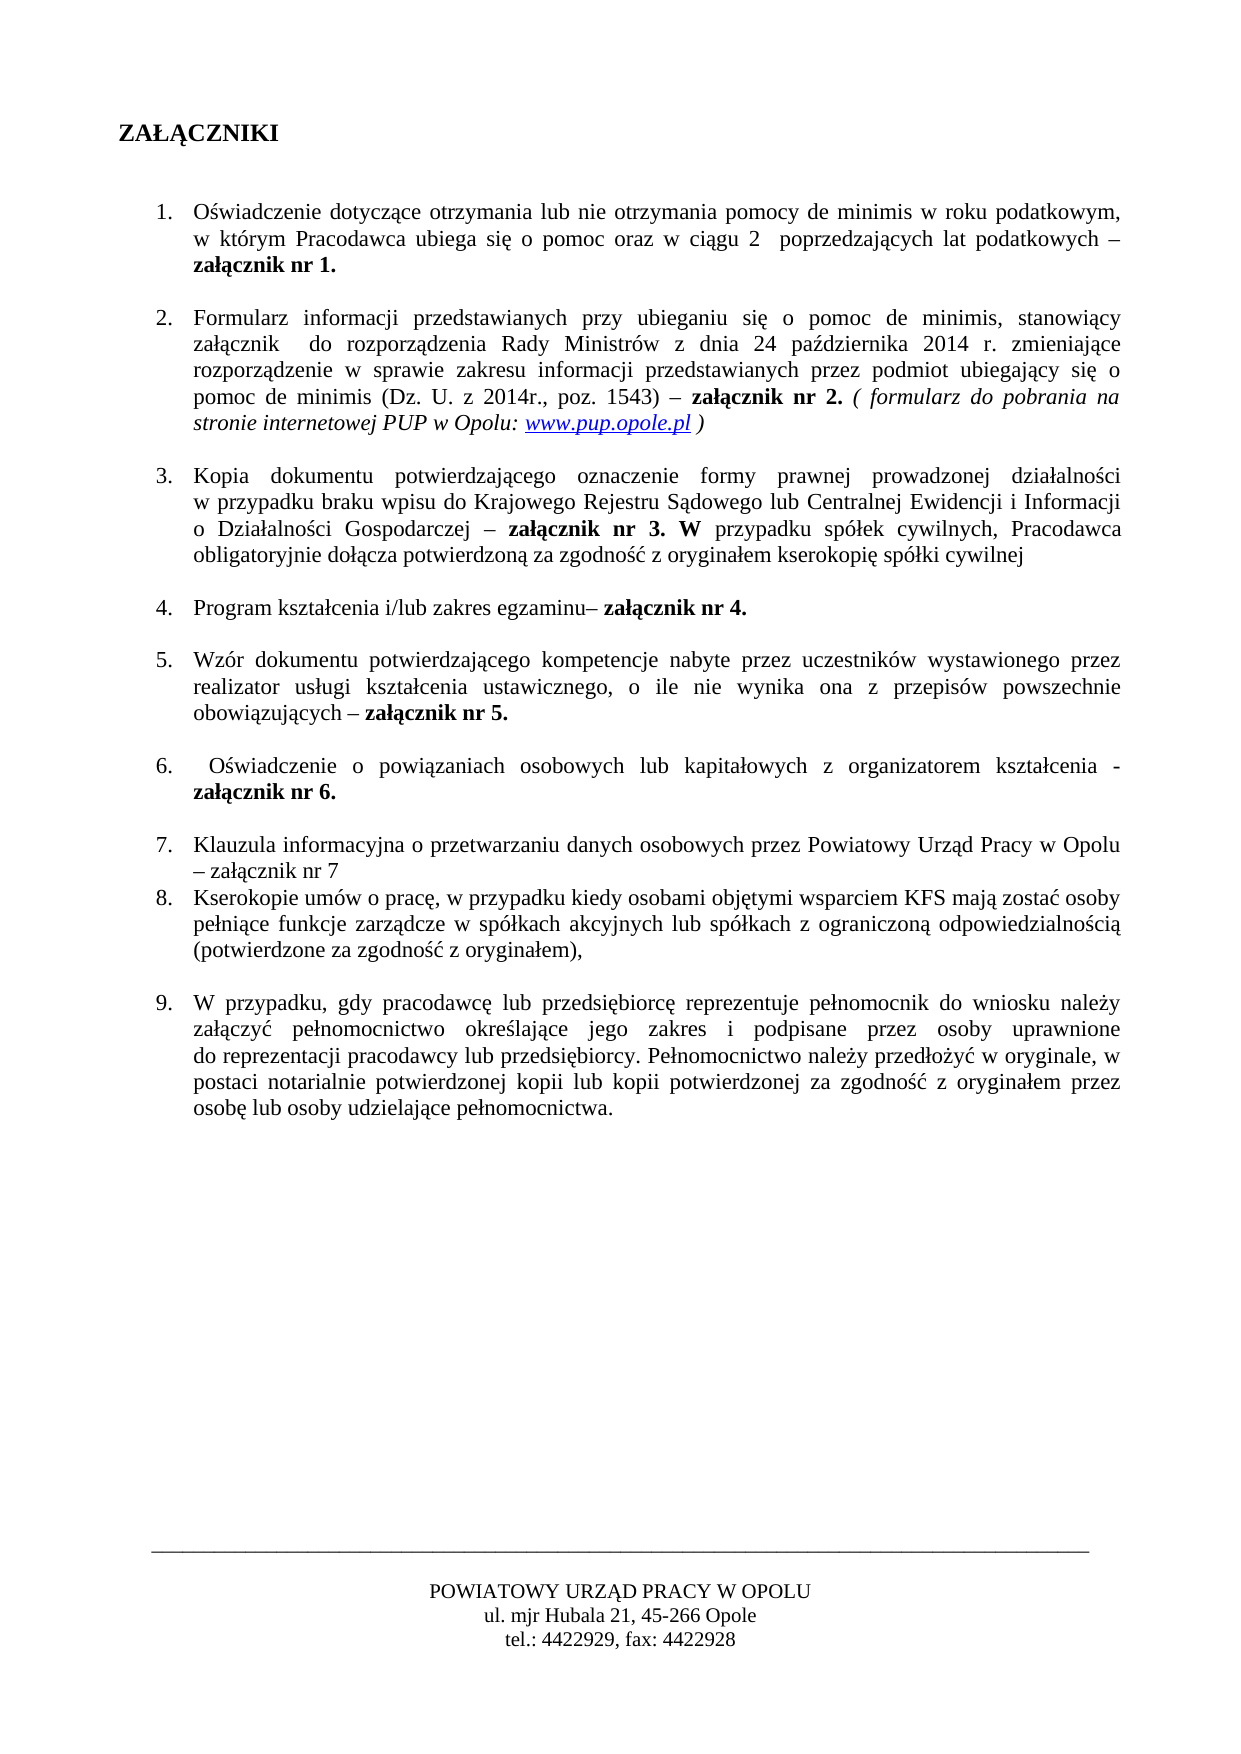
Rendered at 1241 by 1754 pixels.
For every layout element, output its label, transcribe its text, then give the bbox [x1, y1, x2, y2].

list Kopia dokumentu potwierdzającego oznaczenie formy prawnej prowadzonej działalności w przypadku braku wpisu do Krajowego Rejestru Sądowego lub Centralnej Ewidencji i Informacji o Działalności Gospodarczej – załącznik nr 3. W przypadku spółek cywilnych, Pracodawca obligatoryjnie dołącza potwierdzoną za zgodność z oryginałem kserokopię spółki cywilnej [156, 462, 1122, 567]
list Program kształcenia i/lub zakres egzaminu– załącznik nr 4. [156, 594, 1122, 620]
list Oświadczenie o powiązaniach osobowych lub kapitałowych z organizatorem kształcenia - załącznik nr 6. [156, 752, 1122, 804]
list W przypadku, gdy pracodawcę lub przedsiębiorcę reprezentuje pełnomocnik do wniosku należy załączyć pełnomocnictwo określające jego zakres i podpisane przez osoby uprawnione do reprezentacji pracodawcy lub przedsiębiorcy. Pełnomocnictwo należy przedłożyć w oryginale, w postaci notarialnie potwierdzonej kopii lub kopii potwierdzonej za zgodność z oryginałem przez osobę lub osoby udzielające pełnomocnictwa. [156, 989, 1122, 1121]
list Wzór dokumentu potwierdzającego kompetencje nabyte przez uczestników wystawionego przez realizator usługi kształcenia ustawicznego, o ile nie wynika ona z przepisów powszechnie obowiązujących – załącznik nr 5. [156, 646, 1122, 725]
list Klauzula informacyjna o przetwarzaniu danych osobowych przez Powiatowy Urząd Pracy w Opolu – załącznik nr 7 [156, 831, 1122, 883]
list Kserokopie umów o pracę, w przypadku kiedy osobami objętymi wsparciem KFS mają zostać osoby pełniące funkcje zarządcze w spółkach akcyjnych lub spółkach z ograniczoną odpowiedzialnością (potwierdzone za zgodność z oryginałem), [156, 883, 1122, 963]
list Oświadczenie dotyczące otrzymania lub nie otrzymania pomocy de minimis w roku podatkowym, w którym Pracodawca ubiega się o pomoc oraz w ciągu 2 poprzedzających lat podatkowych – załącznik nr 1. [156, 198, 1122, 277]
text ZAŁĄCZNIKI [118, 118, 1122, 147]
list Formularz informacji przedstawianych przy ubieganiu się o pomoc de minimis, stanowiący załącznik do rozporządzenia Rady Ministrów z dnia 24 października 2014 r. zmieniające rozporządzenie w sprawie zakresu informacji przedstawianych przez podmiot ubiegający się o pomoc de minimis (Dz. U. z 2014r., poz. 1543) – załącznik nr 2. ( formularz do pobrania na stronie internetowej PUP w Opolu: www.pup.opole.pl ) [156, 304, 1122, 436]
